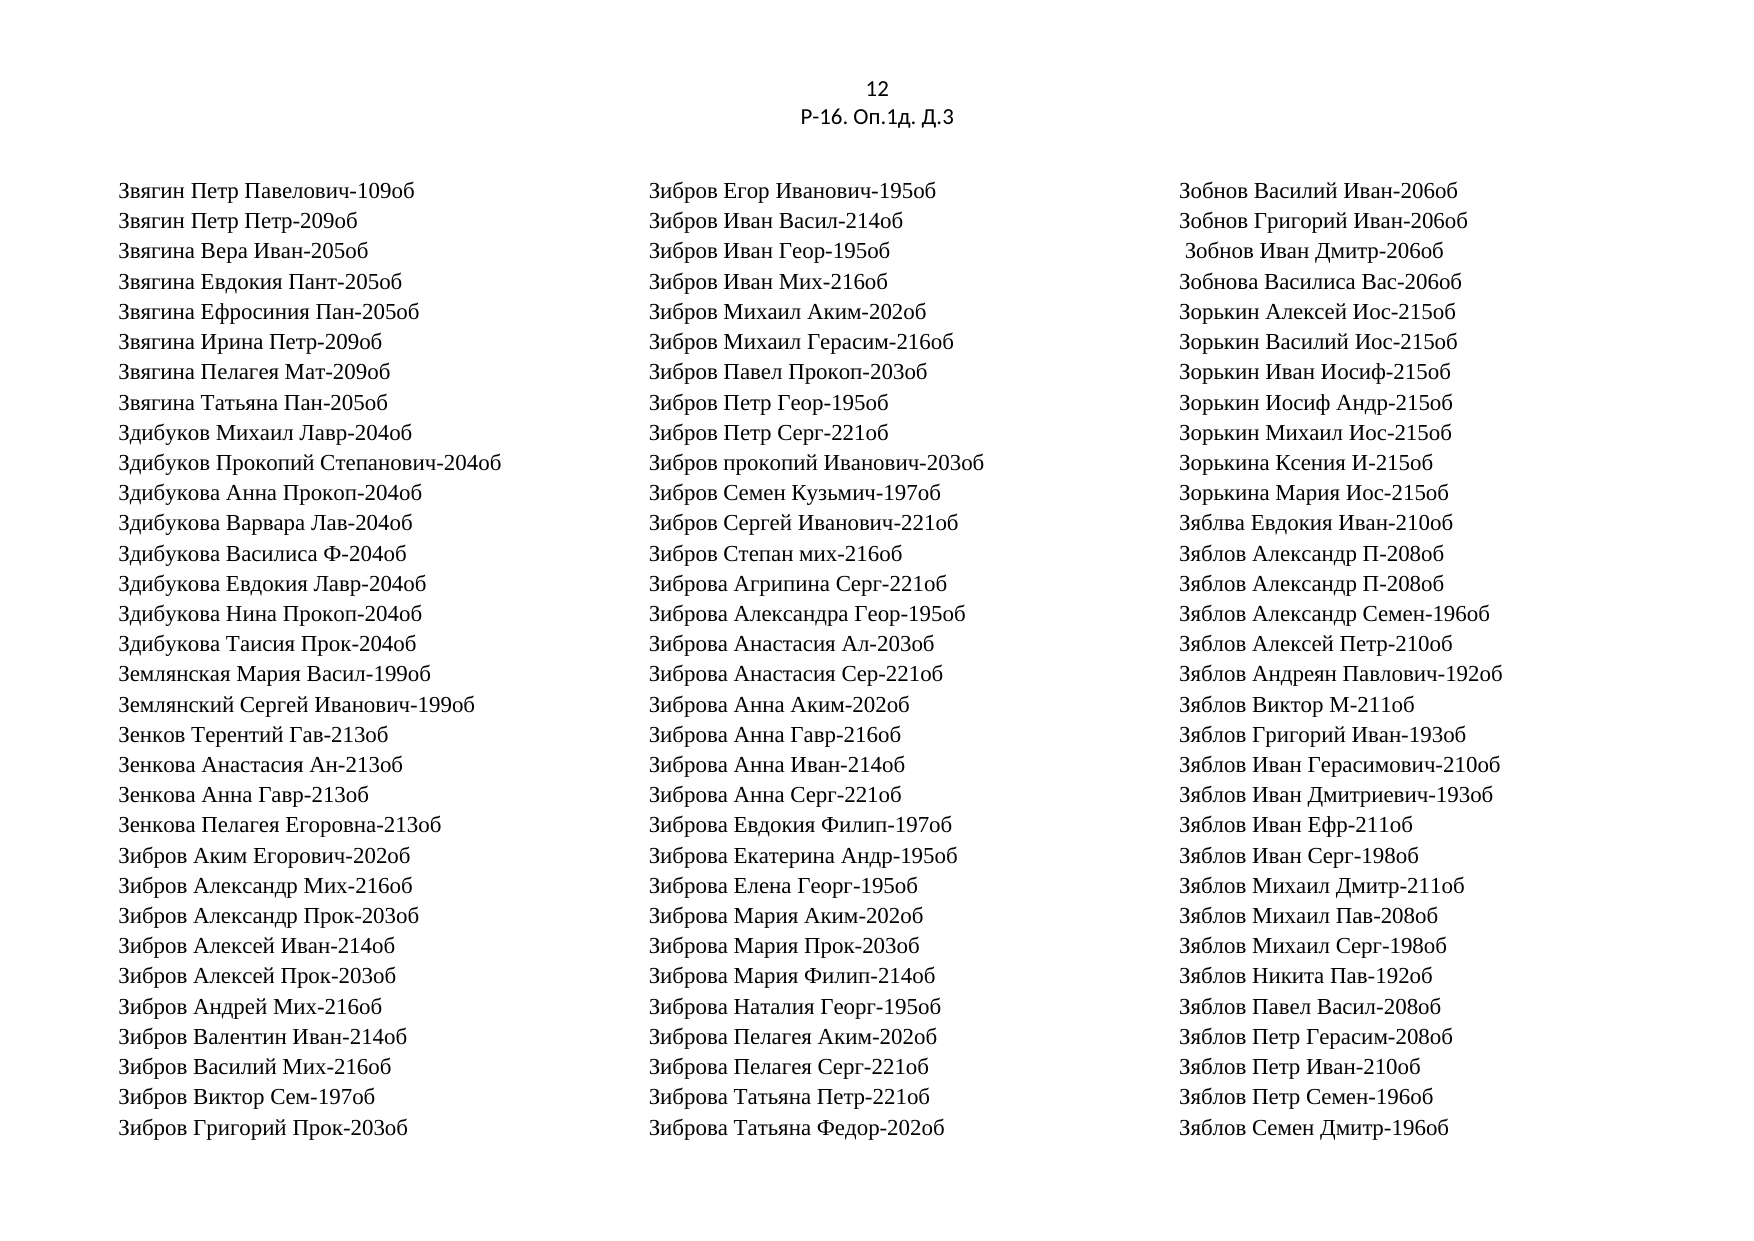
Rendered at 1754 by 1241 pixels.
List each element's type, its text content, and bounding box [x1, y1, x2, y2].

text Зяблов Петр Герасим-208об [1179, 1023, 1636, 1049]
text Зяблов Иван Дмитриевич-193об [1179, 781, 1636, 808]
text Зяблов Александр Семен-196об [1179, 600, 1636, 626]
text Зяблов Семен Дмитр-196об [1179, 1114, 1636, 1140]
text Зиброва Анастасия Ал-203об [648, 630, 1105, 657]
text Зибров Алексей Прок-203об [118, 963, 575, 989]
text Зорькин Иван Иосиф-215об [1179, 358, 1636, 385]
text Зибров Петр Геор-195об [648, 389, 1105, 415]
text Зяблов Михаил Серг-198об [1179, 932, 1636, 959]
text Зибров Валентин Иван-214об [118, 1023, 575, 1049]
text Зяблва Евдокия Иван-210об [1179, 509, 1636, 536]
text Зяблов Михаил Пав-208об [1179, 902, 1636, 928]
text Землянский Сергей Иванович-199об [118, 691, 575, 717]
text Зибров Алексей Иван-214об [118, 932, 575, 959]
text Зиброва Александра Геор-195об [648, 600, 1105, 626]
text Зенкова Анна Гавр-213об [118, 781, 575, 808]
text Зиброва Татьяна Федор-202об [648, 1114, 1105, 1140]
text Здибукова Варвара Лав-204об [118, 509, 575, 536]
text Звягина Евдокия Пант-205об [118, 268, 575, 294]
text Звягин Петр Павелович-109об [118, 177, 575, 203]
text Зибров Александр Мих-216об [118, 872, 575, 898]
text Зибров Александр Прок-203об [118, 902, 575, 928]
text Зибров Иван Васил-214об [648, 207, 1105, 234]
text Звягина Ирина Петр-209об [118, 328, 575, 354]
text Зорькина Мария Иос-215об [1179, 479, 1636, 506]
text Зорькина Ксения И-215об [1179, 449, 1636, 475]
text Зобнов Иван Дмитр-206об [1179, 238, 1636, 264]
text Зяблов Александр П-208об [1179, 570, 1636, 596]
text Зобнов Василий Иван-206об [1179, 177, 1636, 203]
text Зибров Степан мих-216об [648, 540, 1105, 566]
text Звягина Татьяна Пан-205об [118, 389, 575, 415]
text Зенкова Пелагея Егоровна-213об [118, 812, 575, 838]
text Зяблов Иван Ефр-211об [1179, 812, 1636, 838]
text Звягина Вера Иван-205об [118, 238, 575, 264]
text Зорькин Василий Иос-215об [1179, 328, 1636, 354]
text Зобнова Василиса Вас-206об [1179, 268, 1636, 294]
text Зибров Василий Мих-216об [118, 1053, 575, 1079]
text Зиброва Татьяна Петр-221об [648, 1083, 1105, 1110]
text Зорькин Иосиф Андр-215об [1179, 389, 1636, 415]
text Зорькин Алексей Иос-215об [1179, 298, 1636, 324]
text Зяблов Никита Пав-192об [1179, 963, 1636, 989]
text Зиброва Пелагея Аким-202об [648, 1023, 1105, 1049]
text Зиброва Мария Прок-203об [648, 932, 1105, 959]
text Звягина Ефросиния Пан-205об [118, 298, 575, 324]
text Здибукова Таисия Прок-204об [118, 630, 575, 657]
text Зорькин Михаил Иос-215об [1179, 419, 1636, 445]
text Зиброва Елена Георг-195об [648, 872, 1105, 898]
text Зибров Григорий Прок-203об [118, 1114, 575, 1140]
text Здибуков Прокопий Степанович-204об [118, 449, 575, 475]
text Зиброва Пелагея Серг-221об [648, 1053, 1105, 1079]
text Зиброва Агрипина Серг-221об [648, 570, 1105, 596]
text Зибров Виктор Сем-197об [118, 1083, 575, 1110]
text Здибуков Михаил Лавр-204об [118, 419, 575, 445]
text Землянская Мария Васил-199об [118, 661, 575, 687]
text Звягина Пелагея Мат-209об [118, 358, 575, 385]
text Зиброва Анна Иван-214об [648, 751, 1105, 777]
text Зиброва Анна Серг-221об [648, 781, 1105, 808]
text Здибукова Василиса Ф-204об [118, 540, 575, 566]
text Зиброва Анна Гавр-216об [648, 721, 1105, 747]
text Зибров Иван Мих-216об [648, 268, 1105, 294]
text Зибров Михаил Герасим-216об [648, 328, 1105, 354]
text Зяблов Александр П-208об [1179, 540, 1636, 566]
text Зибров Павел Прокоп-203об [648, 358, 1105, 385]
text Зибров Егор Иванович-195об [648, 177, 1105, 203]
text Зяблов Петр Семен-196об [1179, 1083, 1636, 1110]
text Зяблов Виктор М-211об [1179, 691, 1636, 717]
text Зяблов Андреян Павлович-192об [1179, 661, 1636, 687]
text Зиброва Анастасия Сер-221об [648, 661, 1105, 687]
text Зяблов Иван Герасимович-210об [1179, 751, 1636, 777]
text Зобнов Григорий Иван-206об [1179, 207, 1636, 234]
text Здибукова Евдокия Лавр-204об [118, 570, 575, 596]
text Зибров прокопий Иванович-203об [648, 449, 1105, 475]
text Зенков Терентий Гав-213об [118, 721, 575, 747]
text Зяблов Иван Серг-198об [1179, 842, 1636, 868]
text Зибров Петр Серг-221об [648, 419, 1105, 445]
text Зибров Семен Кузьмич-197об [648, 479, 1105, 506]
text Зибров Аким Егорович-202об [118, 842, 575, 868]
text Зиброва Наталия Георг-195об [648, 993, 1105, 1019]
text Зиброва Екатерина Андр-195об [648, 842, 1105, 868]
text Зибров Иван Геор-195об [648, 238, 1105, 264]
text Зиброва Мария Филип-214об [648, 963, 1105, 989]
text Зенкова Анастасия Ан-213об [118, 751, 575, 777]
text Зибров Сергей Иванович-221об [648, 509, 1105, 536]
text Звягин Петр Петр-209об [118, 207, 575, 234]
text Зиброва Мария Аким-202об [648, 902, 1105, 928]
text Зиброва Евдокия Филип-197об [648, 812, 1105, 838]
text Здибукова Анна Прокоп-204об [118, 479, 575, 506]
text Зиброва Анна Аким-202об [648, 691, 1105, 717]
text Зяблов Петр Иван-210об [1179, 1053, 1636, 1079]
text Зибров Михаил Аким-202об [648, 298, 1105, 324]
text Здибукова Нина Прокоп-204об [118, 600, 575, 626]
text Зяблов Алексей Петр-210об [1179, 630, 1636, 657]
text Зибров Андрей Мих-216об [118, 993, 575, 1019]
text Зяблов Михаил Дмитр-211об [1179, 872, 1636, 898]
text Зяблов Григорий Иван-193об [1179, 721, 1636, 747]
text Зяблов Павел Васил-208об [1179, 993, 1636, 1019]
